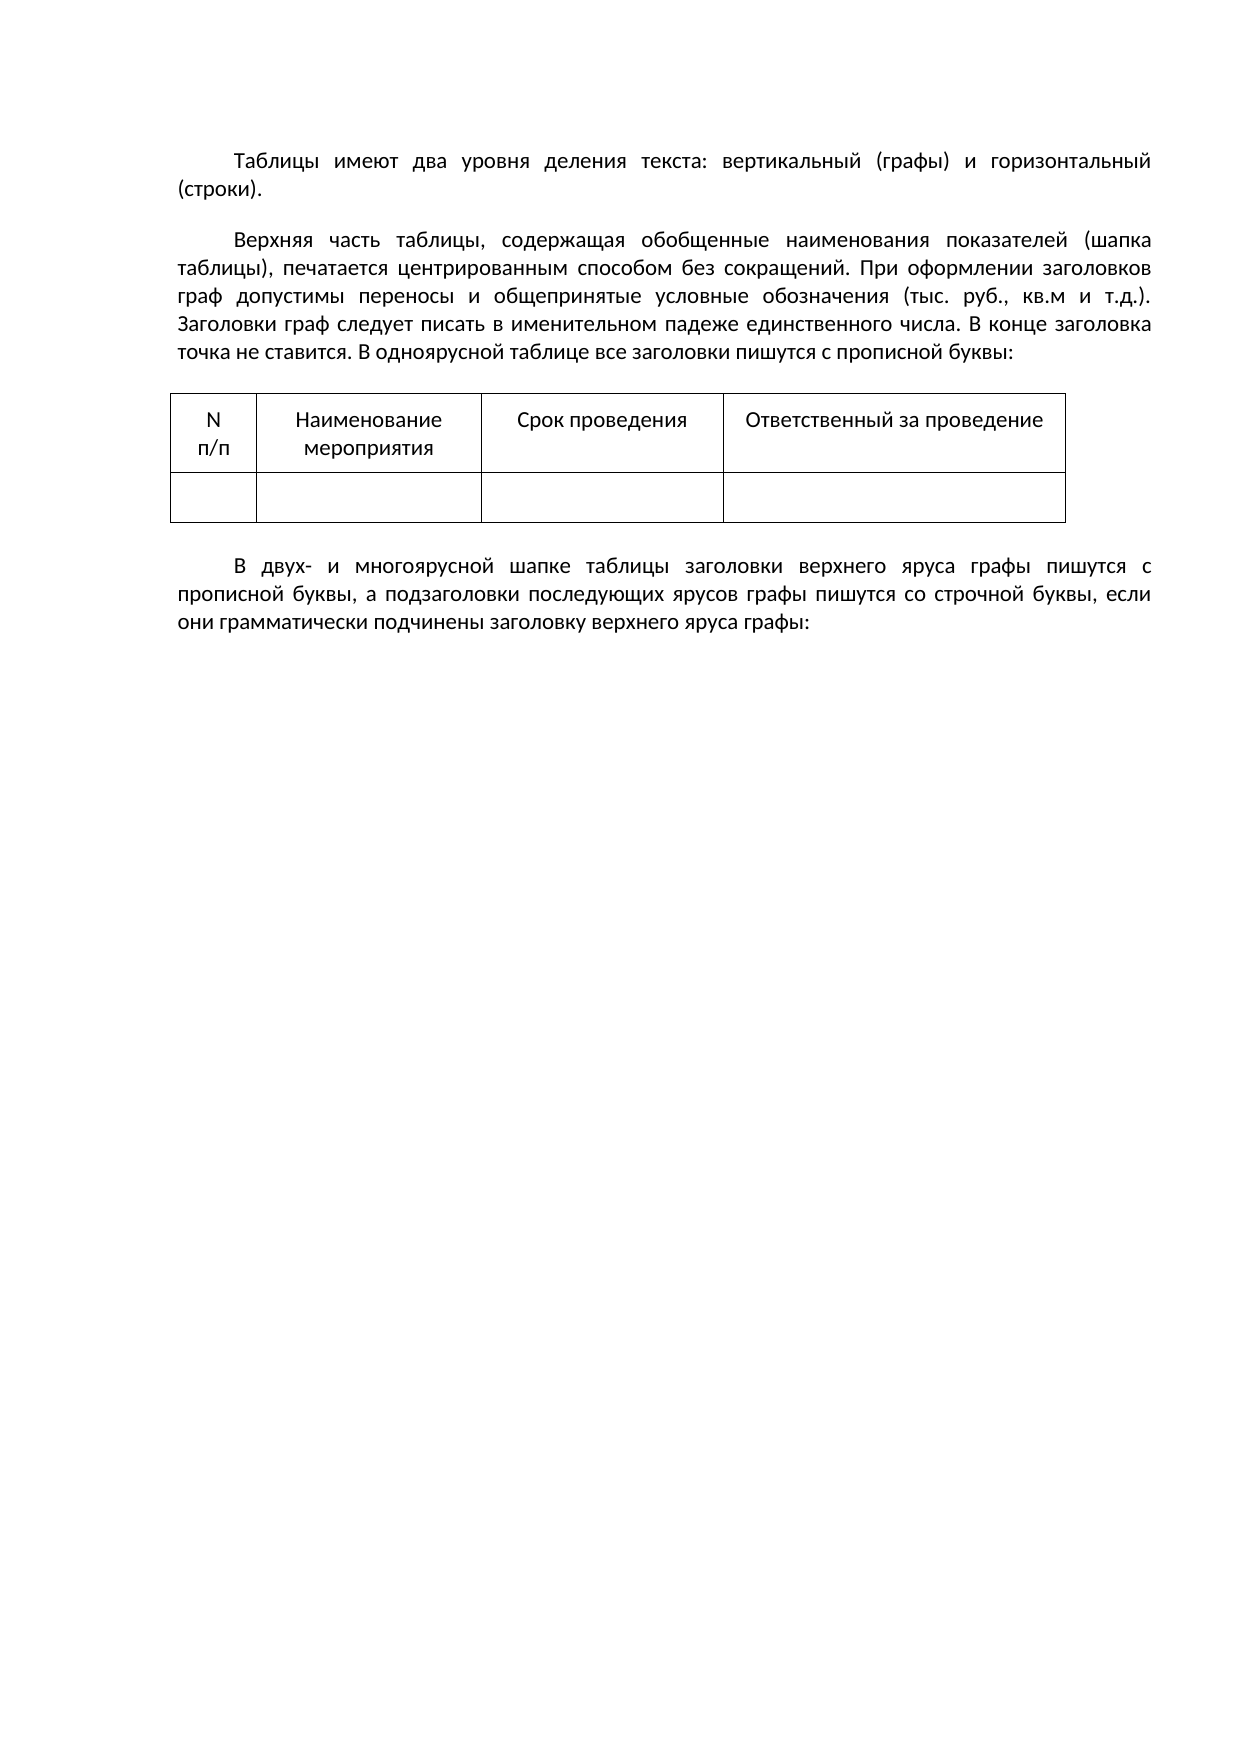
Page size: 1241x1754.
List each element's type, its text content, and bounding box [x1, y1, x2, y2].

text В двух- и многоярусной шапке таблицы заголовки верхнего яруса графы пишутся с прописной буквы, а подзаголовки последующих ярусов графы пишутся со строчной буквы, если они грамматически подчинены заголовку верхнего яруса графы: [177, 551, 1152, 635]
text Таблицы имеют два уровня деления текста: вертикальный (графы) и горизонтальный (строки). [177, 146, 1152, 202]
table_cell [257, 473, 481, 522]
table_cell [171, 473, 256, 522]
table_cell [482, 473, 723, 522]
table_header Ответственный за проведение [724, 394, 1065, 472]
table_header Срок проведения [482, 394, 723, 472]
table_cell [724, 473, 1065, 522]
table_header Наименование мероприятия [257, 394, 481, 472]
text Верхняя часть таблицы, содержащая обобщенные наименования показателей (шапка таблицы), печатается центрированным способом без сокращений. При оформлении заголовков граф допустимы переносы и общепринятые условные обозначения (тыс. руб., кв.м и т.д.). Заголовки граф следует писать в именительном падеже единственного числа. В конце заголовка точка не ставится. В одноярусной таблице все заголовки пишутся с прописной буквы: [177, 225, 1152, 365]
table_header N п/п [171, 394, 256, 472]
